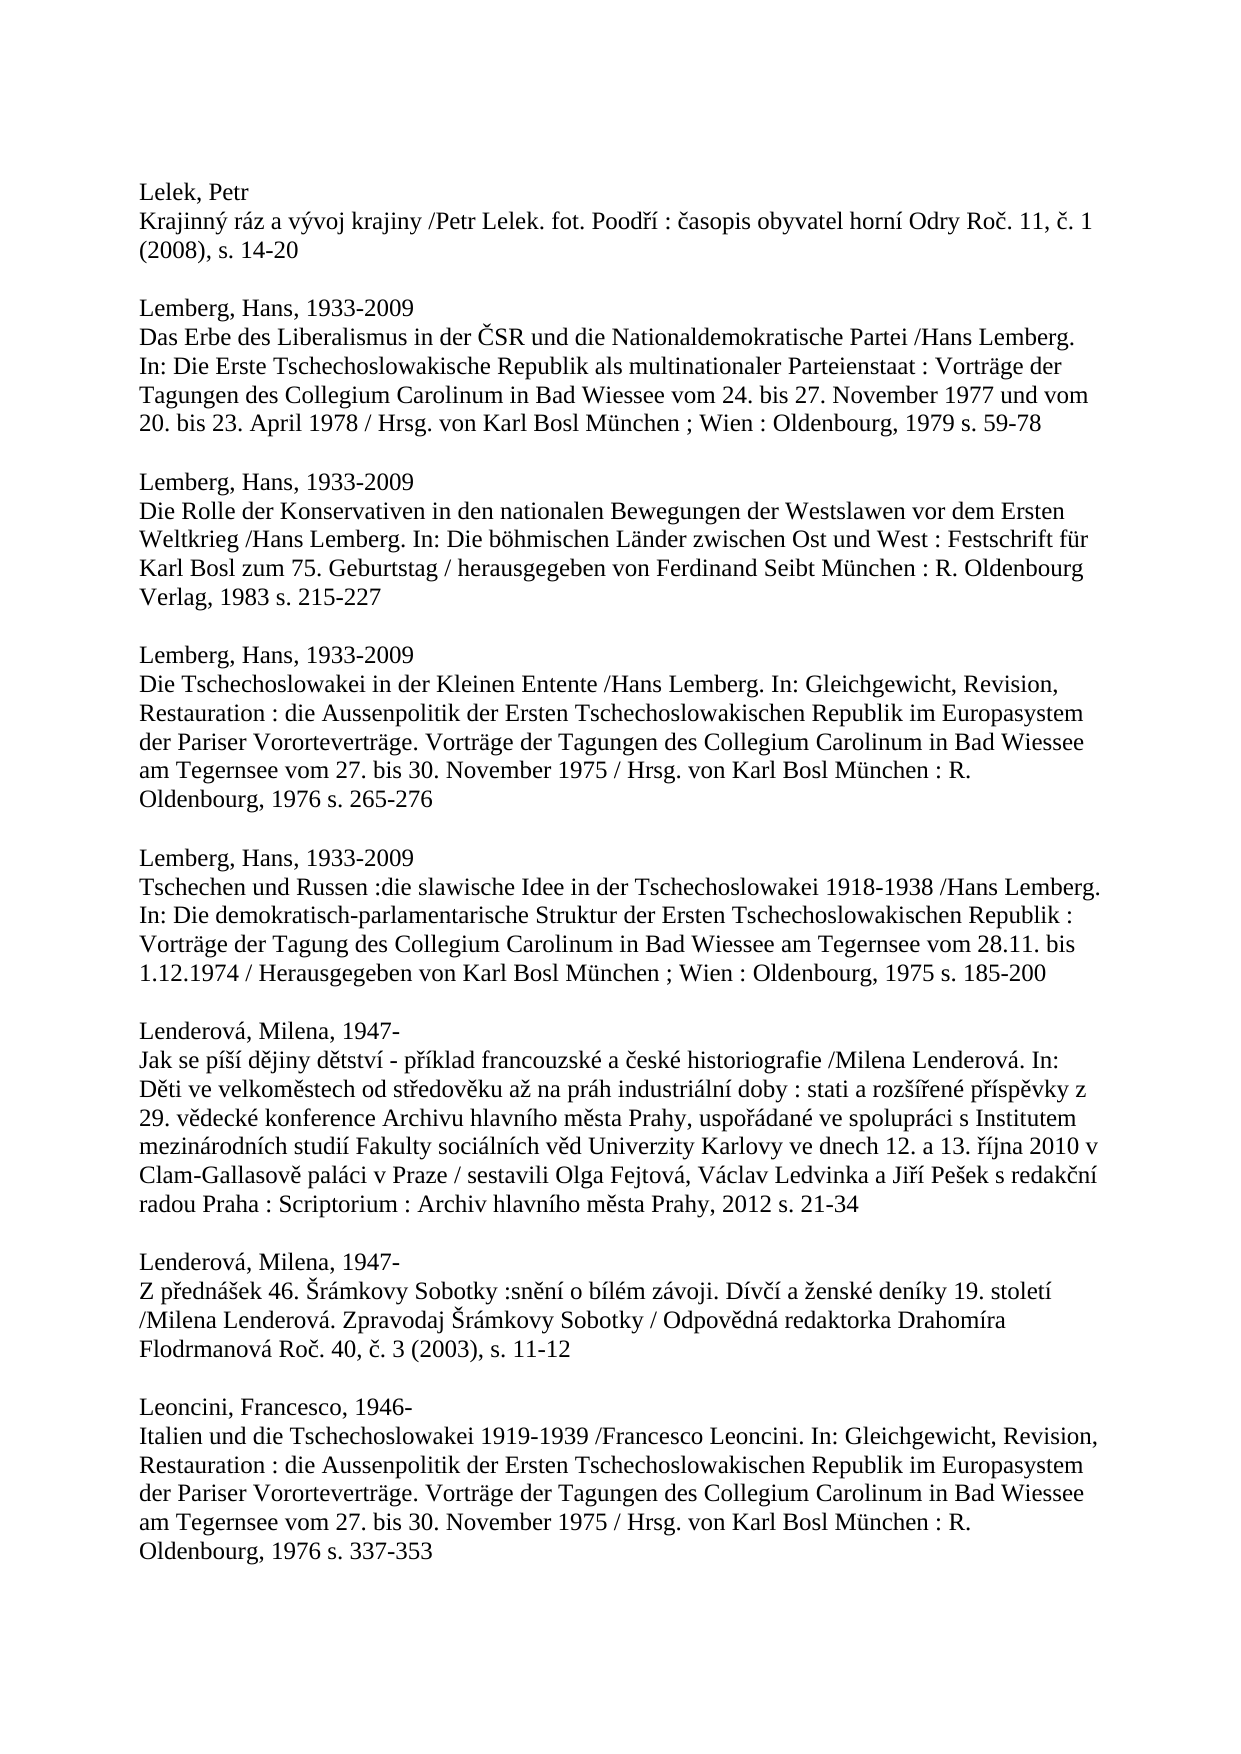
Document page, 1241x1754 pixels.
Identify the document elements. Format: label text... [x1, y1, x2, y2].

text Lemberg, Hans, 1933-2009 [139, 467, 1101, 496]
text Lelek, Petr [139, 177, 1101, 206]
text Lemberg, Hans, 1933-2009 [139, 641, 1101, 669]
text Lenderová, Milena, 1947- [139, 1016, 1101, 1045]
text Leoncini, Francesco, 1946- [139, 1392, 1101, 1421]
text Lenderová, Milena, 1947- [139, 1247, 1101, 1276]
text Lemberg, Hans, 1933-2009 [139, 293, 1101, 322]
text Italien und die Tschechoslowakei 1919-1939 /Francesco Leoncini. In: Gleichgewicht, Revision, Restauration : die Aussenpolitik der Ersten Tschechoslowakischen Republik im Europasystem der Pariser Vororteverträge. Vorträge der Tagungen des Collegium Carolinum in Bad Wiessee am Tegernsee vom 27. bis 30. November 1975 / Hrsg. von Karl Bosl München : R. Oldenbourg, 1976 s. 337-353 [139, 1421, 1101, 1565]
text Lemberg, Hans, 1933-2009 [139, 843, 1101, 872]
text Das Erbe des Liberalismus in der ČSR und die Nationaldemokratische Partei /Hans Lemberg. In: Die Erste Tschechoslowakische Republik als multinationaler Parteienstaat : Vorträge der Tagungen des Collegium Carolinum in Bad Wiessee vom 24. bis 27. November 1977 und vom 20. bis 23. April 1978 / Hrsg. von Karl Bosl München ; Wien : Oldenbourg, 1979 s. 59-78 [139, 322, 1101, 437]
text Die Rolle der Konservativen in den nationalen Bewegungen der Westslawen vor dem Ersten Weltkrieg /Hans Lemberg. In: Die böhmischen Länder zwischen Ost und West : Festschrift für Karl Bosl zum 75. Geburtstag / herausgegeben von Ferdinand Seibt München : R. Oldenbourg Verlag, 1983 s. 215-227 [139, 496, 1101, 611]
text Z přednášek 46. Šrámkovy Sobotky :snění o bílém závoji. Dívčí a ženské deníky 19. století /Milena Lenderová. Zpravodaj Šrámkovy Sobotky / Odpovědná redaktorka Drahomíra Flodrmanová Roč. 40, č. 3 (2003), s. 11-12 [139, 1276, 1101, 1362]
text Krajinný ráz a vývoj krajiny /Petr Lelek. fot. Poodří : časopis obyvatel horní Odry Roč. 11, č. 1 (2008), s. 14-20 [139, 206, 1101, 264]
text Tschechen und Russen :die slawische Idee in der Tschechoslowakei 1918-1938 /Hans Lemberg. In: Die demokratisch-parlamentarische Struktur der Ersten Tschechoslowakischen Republik : Vorträge der Tagung des Collegium Carolinum in Bad Wiessee am Tegernsee vom 28.11. bis 1.12.1974 / Herausgegeben von Karl Bosl München ; Wien : Oldenbourg, 1975 s. 185-200 [139, 872, 1101, 987]
text Jak se píší dějiny dětství - příklad francouzské a české historiografie /Milena Lenderová. In: Děti ve velkoměstech od středověku až na práh industriální doby : stati a rozšířené příspěvky z 29. vědecké konference Archivu hlavního města Prahy, uspořádané ve spolupráci s Institutem mezinárodních studií Fakulty sociálních věd Univerzity Karlovy ve dnech 12. a 13. října 2010 v Clam-Gallasově paláci v Praze / sestavili Olga Fejtová, Václav Ledvinka a Jiří Pešek s redakční radou Praha : Scriptorium : Archiv hlavního města Prahy, 2012 s. 21-34 [139, 1045, 1101, 1218]
text Die Tschechoslowakei in der Kleinen Entente /Hans Lemberg. In: Gleichgewicht, Revision, Restauration : die Aussenpolitik der Ersten Tschechoslowakischen Republik im Europasystem der Pariser Vororteverträge. Vorträge der Tagungen des Collegium Carolinum in Bad Wiessee am Tegernsee vom 27. bis 30. November 1975 / Hrsg. von Karl Bosl München : R. Oldenbourg, 1976 s. 265-276 [139, 669, 1101, 813]
